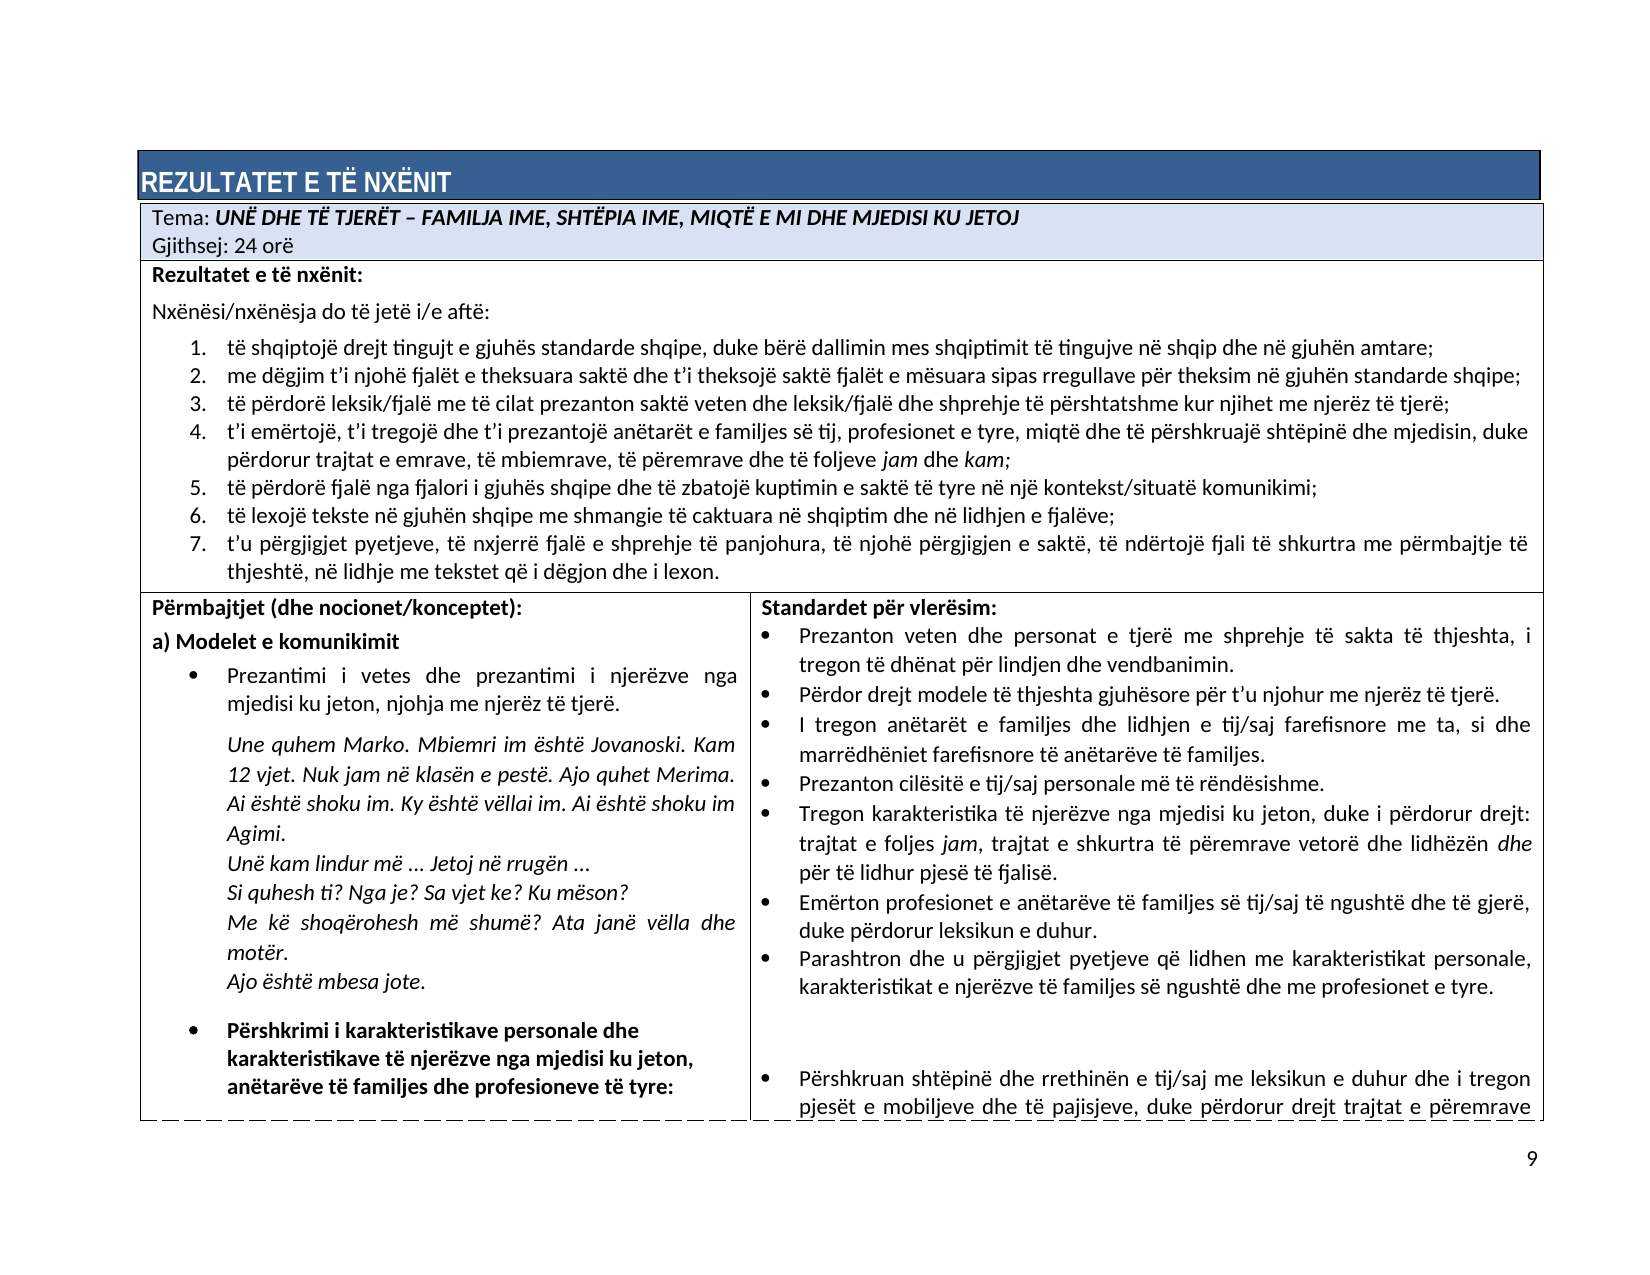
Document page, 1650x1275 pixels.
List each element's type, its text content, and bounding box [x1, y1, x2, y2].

table_cell Rezultatet e të nxënit: Nxënësi/nxënësja do të jetë i/e aftë: të shqiptojë drejt tingujt e gjuhës standarde shqipe, duke bërë dallimin mes shqiptimit të tingujve në shqip dhe në gjuhën amtare; me dëgjim t’i njohë fjalët e theksuara saktë dhe t’i theksojë saktë fjalët e mësuara sipas rregullave për theksim në gjuhën standarde shqipe; të përdorë leksik/fjalë me të cilat prezanton saktë veten dhe leksik/fjalë dhe shprehje të përshtatshme kur njihet me njerëz të tjerë; t’i emërtojë, t’i tregojë dhe t’i prezantojë anëtarët e familjes së tij, profesionet e tyre, miqtë dhe të përshkruajë shtëpinë dhe mjedisin, duke përdorur trajtat e emrave, të mbiemrave, të përemrave dhe të foljeve jam dhe kam; të përdorë fjalë nga fjalori i gjuhës shqipe dhe të zbatojë kuptimin e saktë të tyre në një kontekst/situatë komunikimi; të lexojë tekste në gjuhën shqipe me shmangie të caktuara në shqiptim dhe në lidhjen e fjalëve; t’u përgjigjet pyetjeve, të nxjerrë fjalë e shprehje të panjohura, të njohë përgjigjen e saktë, të ndërtojë fjali të shkurtra me përmbajtje të thjeshtë, në lidhje me tekstet që i dëgjon dhe i lexon. [141, 261, 1543, 592]
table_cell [751, 593, 1543, 1120]
text REZULTATET E TË NXËNIT [139, 151, 1539, 199]
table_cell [141, 593, 750, 1120]
table_header Tema: UNË DHE TË TJERËT – FAMILJA IME, SHTËPIA IME, MIQTË E MI DHE MJEDISI KU JETOJ Gjithsej: 24 orë [141, 204, 1543, 259]
